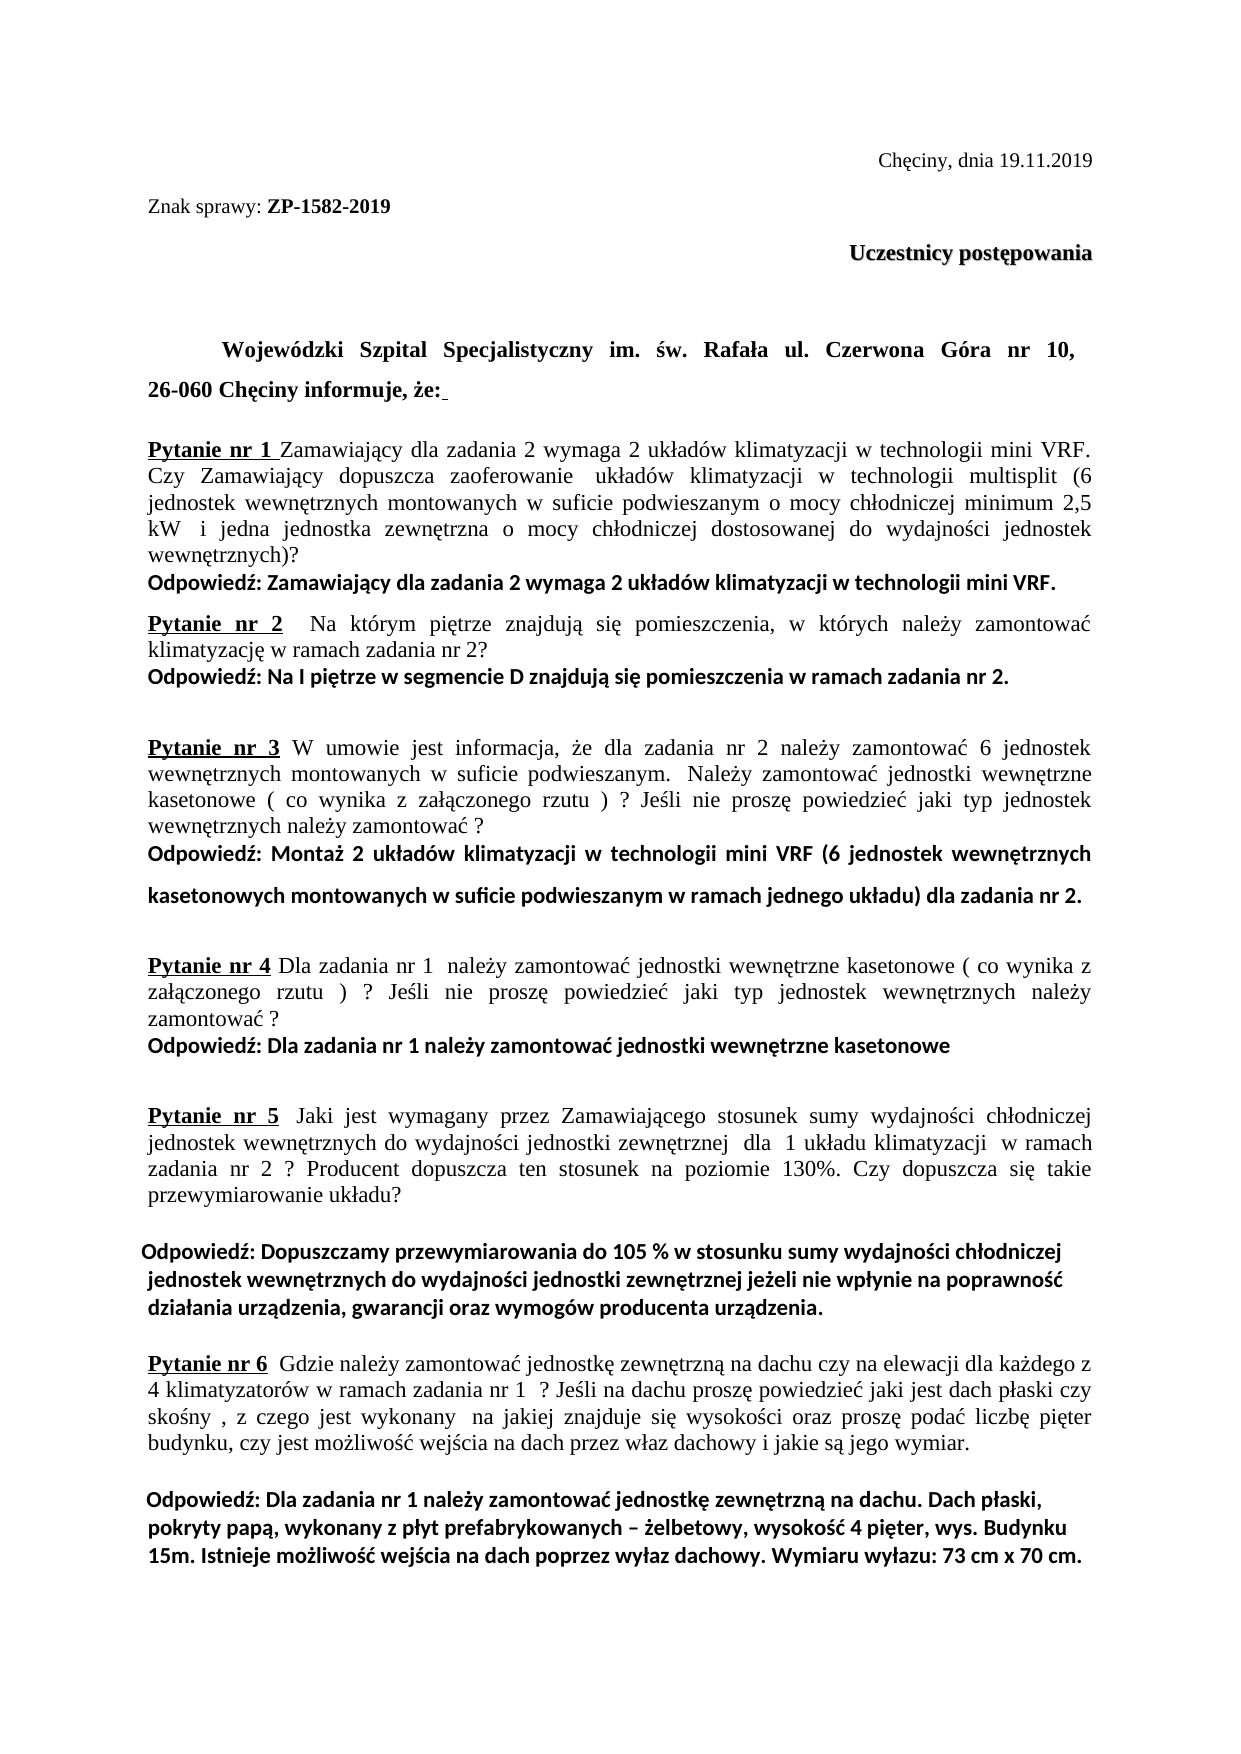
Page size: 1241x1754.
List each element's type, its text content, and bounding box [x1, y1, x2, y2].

text Odpowiedź: Na I piętrze w segmencie D znajdują się pomieszczenia w ramach zadania nr 2. [148, 662, 1093, 690]
list Odpowiedź: Dopuszczamy przewymiarowania do 105 % w stosunku sumy wydajności chłodniczej jednostek wewnętrznych do wydajności jednostki zewnętrznej jeżeli nie wpłynie na poprawność działania urządzenia, gwarancji oraz wymogów producenta urządzenia. [110, 1237, 1093, 1321]
text Chęciny, dnia 19.11.2019 [148, 148, 1093, 173]
list Pytanie nr 5 Jaki jest wymagany przez Zamawiającego stosunek sumy wydajności chłodniczej jednostek wewnętrznych do wydajności jednostki zewnętrznej dla 1 układu klimatyzacji w ramach zadania nr 2 ? Producent dopuszcza ten stosunek na poziomie 130%. Czy dopuszcza się takie przewymiarowanie układu? [148, 1102, 1093, 1208]
list Pytanie nr 6 Gdzie należy zamontować jednostkę zewnętrzną na dachu czy na elewacji dla każdego z 4 klimatyzatorów w ramach zadania nr 1 ? Jeśli na dachu proszę powiedzieć jaki jest dach płaski czy skośny , z czego jest wykonany na jakiej znajduje się wysokości oraz proszę podać liczbę pięter budynku, czy jest możliwość wejścia na dach przez właz dachowy i jakie są jego wymiar. [148, 1350, 1093, 1456]
text Odpowiedź: Dla zadania nr 1 należy zamontować jednostki wewnętrzne kasetonowe [148, 1031, 1093, 1059]
text Znak sprawy: ZP-1582-2019 [148, 193, 1093, 218]
list Odpowiedź: Dla zadania nr 1 należy zamontować jednostkę zewnętrzną na dachu. Dach płaski, pokryty papą, wykonany z płyt prefabrykowanych – żelbetowy, wysokość 4 pięter, wys. Budynku 15m. Istnieje możliwość wejścia na dach poprzez wyłaz dachowy. Wymiaru wyłazu: x . [110, 1485, 1093, 1569]
text Pytanie nr 1 Zamawiający dla zadania 2 wymaga 2 układów klimatyzacji w technologii mini VRF. Czy Zamawiający dopuszcza zaoferowanie układów klimatyzacji w technologii multisplit (6 jednostek wewnętrznych montowanych w suficie podwieszanym o mocy chłodniczej minimum 2,5 kW i jedna jednostka zewnętrzna o mocy chłodniczej dostosowanej do wydajności jednostek wewnętrznych)? [148, 436, 1093, 568]
text Wojewódzki Szpital Specjalistyczny im. św. Rafała ul. Czerwona Góra nr 10, 26-060 Chęciny r 113 poz.20informuje, że: [148, 336, 1093, 402]
list Pytanie nr 4 Dla zadania nr 1 należy zamontować jednostki wewnętrzne kasetonowe ( co wynika z załączonego rzutu ) ? Jeśli nie proszę powiedzieć jaki typ jednostek wewnętrznych należy zamontować ? [148, 952, 1093, 1031]
text Odpowiedź: Zamawiający dla zadania 2 wymaga 2 układów klimatyzacji w technologii mini VRF. [148, 568, 1093, 596]
text Pytanie nr 2 Na którym piętrze znajdują się pomieszczenia, w których należy zamontować klimatyzację w ramach zadania nr 2? [148, 610, 1093, 662]
list Pytanie nr 3 W umowie jest informacja, że dla zadania nr 2 należy zamontować 6 jednostek wewnętrznych montowanych w suficie podwieszanym. Należy zamontować jednostki wewnętrzne kasetonowe ( co wynika z załączonego rzutu ) ? Jeśli nie proszę powiedzieć jaki typ jednostek wewnętrznych należy zamontować ? [148, 733, 1093, 839]
text Uczestnicy postępowania [148, 239, 1093, 266]
text Odpowiedź: Montaż 2 układów klimatyzacji w technologii mini VRF (6 jednostek wewnętrznych kasetonowych montowanych w suficie podwieszanym w ramach jednego układu) dla zadania nr 2. [148, 839, 1093, 909]
